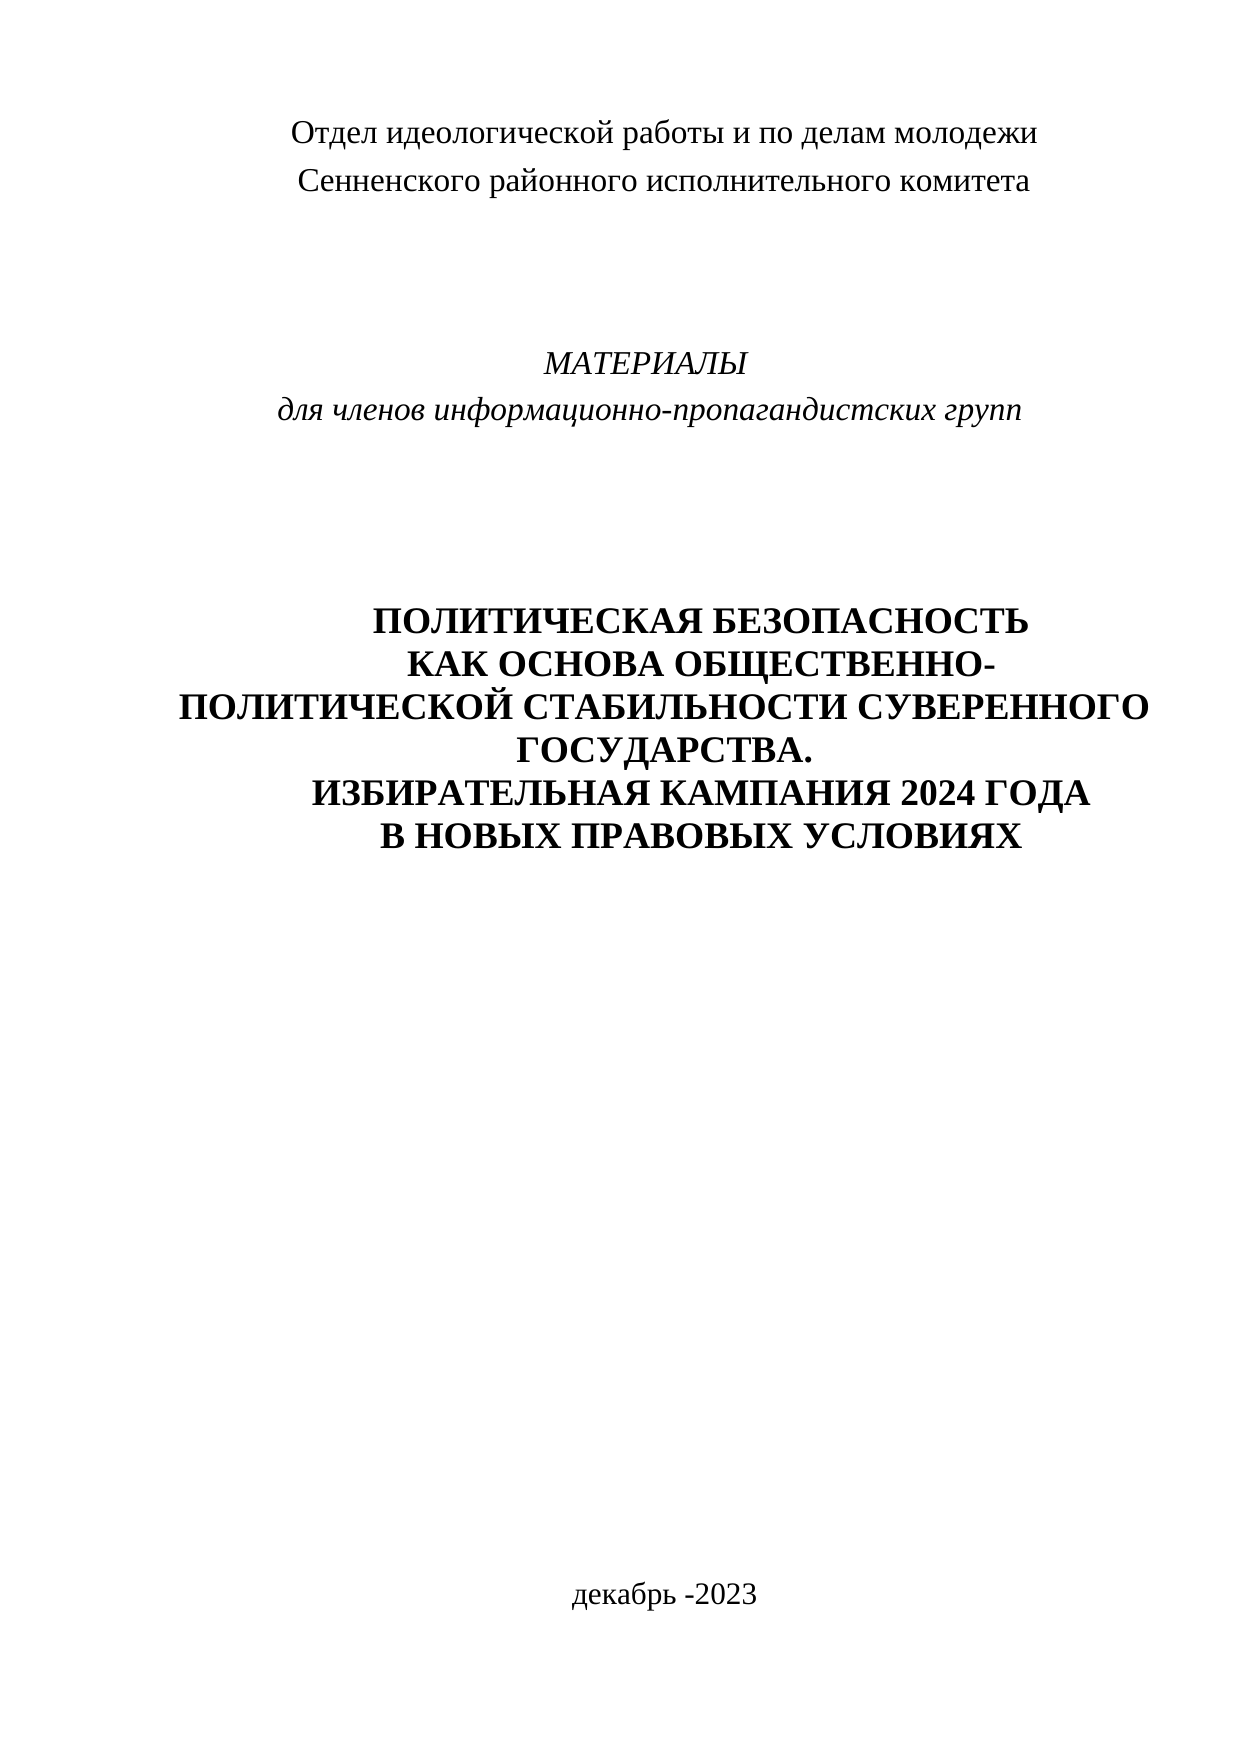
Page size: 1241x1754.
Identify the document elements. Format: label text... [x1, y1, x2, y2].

text КАК ОСНОВА ОБЩЕСТВЕННО-ПОЛИТИЧЕСКОЙ СТАБИЛЬНОСТИ СУВЕРЕННОГО ГОСУДАРСТВА. [177, 641, 1152, 771]
text В НОВЫХ ПРАВОВЫХ УСЛОВИЯХ [177, 814, 1152, 857]
text ПОЛИТИЧЕСКАЯ БЕЗОПАСНОСТЬ [177, 598, 1152, 641]
text ИЗБИРАТЕЛЬНАЯ КАМПАНИЯ 2024 ГОДА [177, 771, 1152, 814]
text Отдел идеологической работы и по делам молодежи [177, 118, 1152, 149]
text декабрь -2023 [177, 1575, 1152, 1611]
text для членов информационно-пропагандистских групп [477, 397, 1152, 426]
text МАТЕРИАЛЫ [59, 351, 1152, 381]
text Сенненского районного исполнительного комитета [59, 166, 1152, 197]
text для членов информационно-пропагандистских групп [59, 397, 479, 426]
